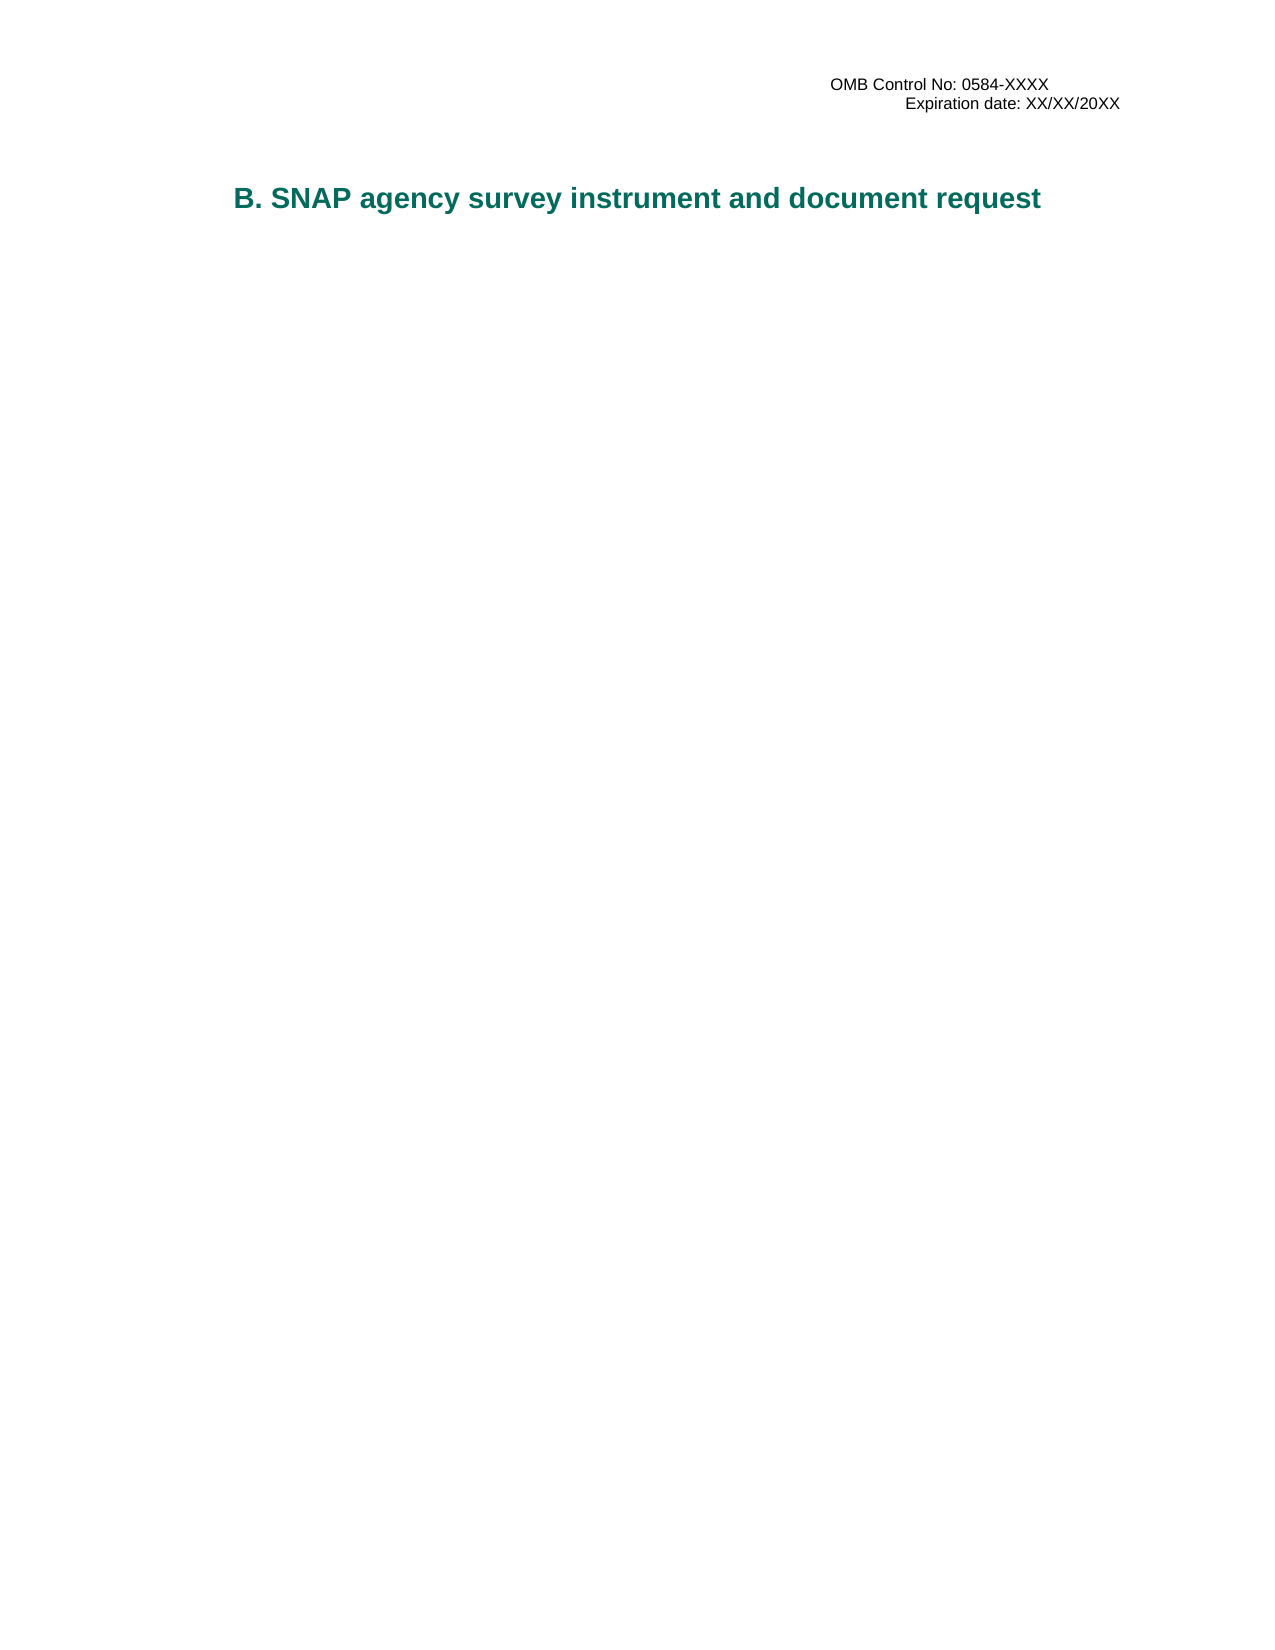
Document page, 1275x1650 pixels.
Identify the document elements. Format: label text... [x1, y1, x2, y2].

text B. SNAP agency survey instrument and document request [150, 181, 1125, 214]
